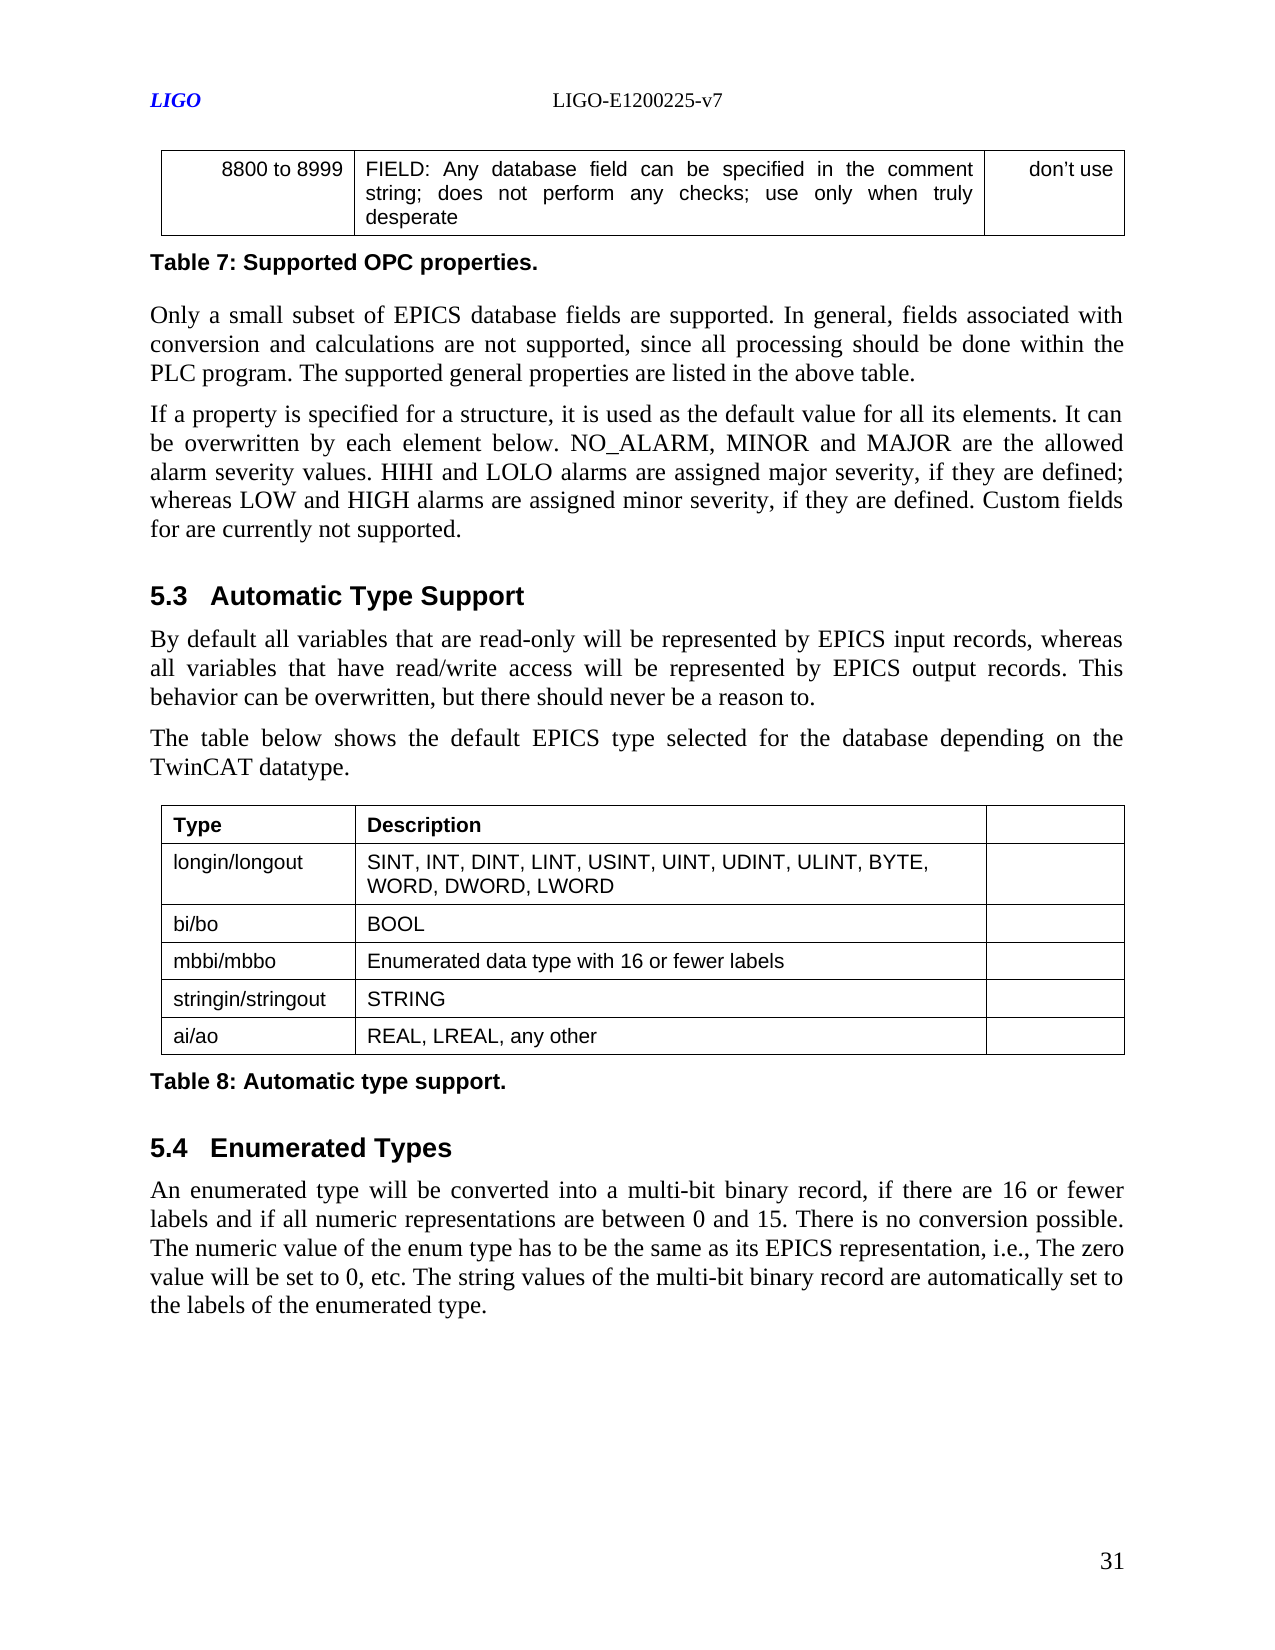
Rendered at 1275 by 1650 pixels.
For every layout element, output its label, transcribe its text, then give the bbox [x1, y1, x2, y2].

table_cell [987, 1018, 1124, 1054]
table_cell mbbi/mbbo [162, 943, 355, 979]
text By default all variables that are read-only will be represented by EPICS input records, whereas all variables that have read/write access will be represented by EPICS output records. This behavior can be overwritten, but there should never be a reason to. [150, 624, 1125, 710]
subtitle Enumerated Types [150, 1132, 1125, 1163]
table_cell STRING [356, 980, 986, 1017]
table_cell [987, 980, 1124, 1017]
text If a property is specified for a structure, it is used as the default value for all its elements. It can be overwritten by each element below. NO_ALARM, MINOR and MAJOR are the allowed alarm severity values. HIHI and LOLO alarms are assigned major severity, if they are defined; whereas LOW and HIGH alarms are assigned minor severity, if they are defined. Custom fields for are currently not supported. [150, 399, 1125, 543]
text Only a small subset of EPICS database fields are supported. In general, fields associated with conversion and calculations are not supported, since all processing should be done within the PLC program. The supported general properties are listed in the above table. [150, 300, 1125, 387]
table_cell ai/ao [162, 1018, 355, 1054]
table_cell bi/bo [162, 905, 355, 942]
table_header Type [162, 806, 355, 843]
text The table below shows the default EPICS type selected for the database depending on the TwinCAT datatype. [150, 723, 1125, 780]
table_cell [987, 905, 1124, 942]
table_cell longin/longout [162, 844, 355, 904]
table_cell [987, 844, 1124, 904]
table_cell BOOL [356, 905, 986, 942]
table_cell Enumerated data type with 16 or fewer labels [356, 943, 986, 979]
table_cell don’t use [985, 151, 1124, 235]
table_cell 8800 to 8999 [162, 151, 354, 235]
table_header [987, 806, 1124, 843]
table_cell stringin/stringout [162, 980, 355, 1017]
subtitle Automatic Type Support [150, 580, 1125, 612]
table_cell [987, 943, 1124, 979]
table_cell REAL, LREAL, any other [356, 1018, 986, 1054]
table_cell SINT, INT, DINT, LINT, USINT, UINT, UDINT, ULINT, BYTE, WORD, DWORD, LWORD [356, 844, 986, 904]
text An enumerated type will be converted into a multi-bit binary record, if there are 16 or fewer labels and if all numeric representations are between 0 and 15. There is no conversion possible. The numeric value of the enum type has to be the same as its EPICS representation, i.e., The zero value will be set to 0, etc. The string values of the multi-bit binary record are automatically set to the labels of the enumerated type. [150, 1175, 1125, 1319]
table_header Description [356, 806, 986, 843]
table_cell FIELD: Any database field can be specified in the comment string; does not perform any checks; use only when truly desperate [355, 151, 984, 235]
